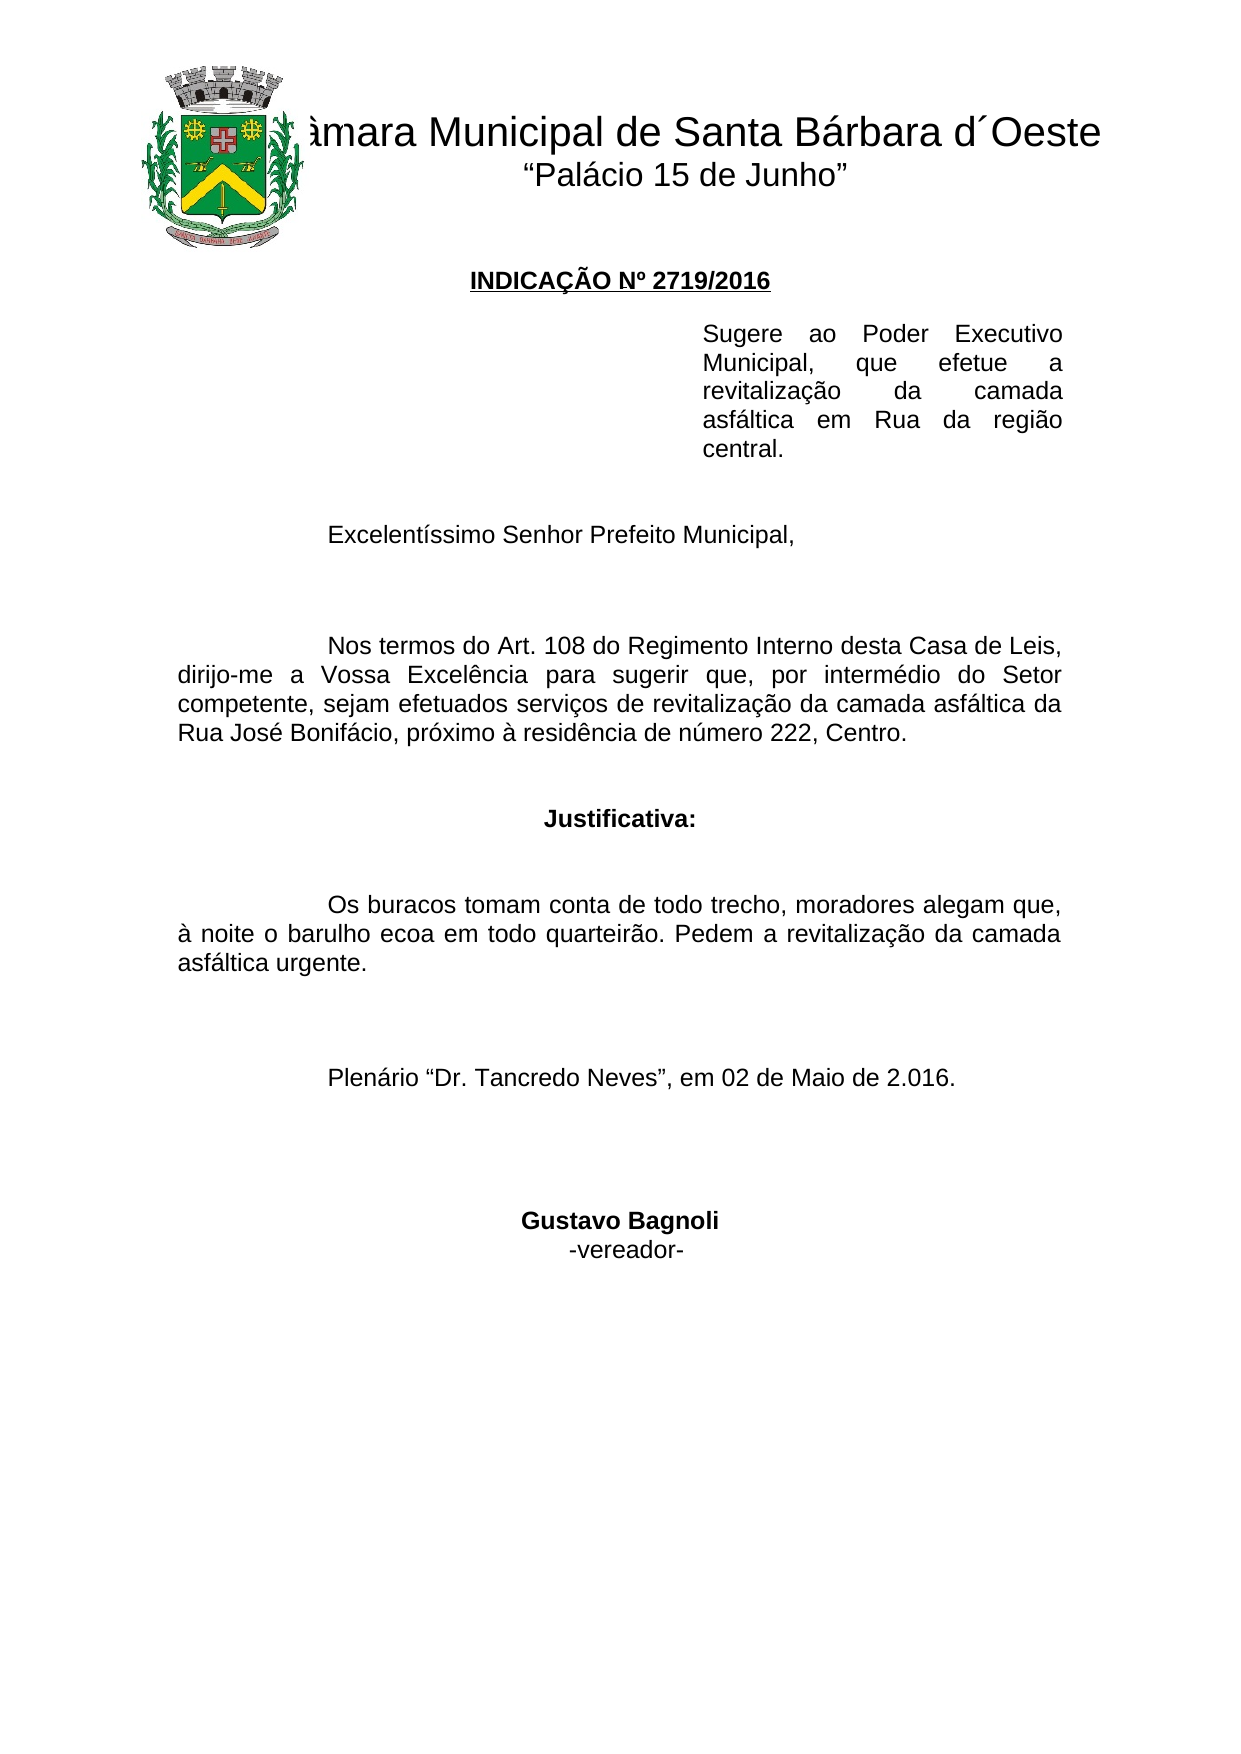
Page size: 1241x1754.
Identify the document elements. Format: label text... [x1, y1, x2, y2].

text Excelentíssimo Senhor Prefeito Municipal, [177, 520, 1063, 549]
text Plenário “Dr. Tancredo Neves”, em 02 de Maio de 2.016. [177, 1062, 1063, 1091]
picture [141, 66, 311, 255]
text Nos termos do Art. 108 do Regimento Interno desta Casa de Leis, dirijo-me a Vossa Excelência para sugerir que, por intermédio do Setor competente, sejam efetuados serviços de revitalização da camada asfáltica da Rua José Bonifácio, próximo à residência de número 222, Centro. [177, 631, 1063, 746]
title INDICAÇÃO Nº 2719/2016 [177, 266, 1063, 294]
text Os buracos tomam conta de todo trecho, moradores alegam que, à noite o barulho ecoa em todo quarteirão. Pedem a revitalização da camada asfáltica urgente. [177, 890, 1063, 976]
text Justificativa: [177, 804, 1063, 832]
text Sugere ao Poder Executivo Municipal, que efetue a revitalização da camada asfáltica em Rua da região central. [702, 319, 1063, 462]
text Gustavo Bagnoli [177, 1206, 1063, 1235]
text -vereador- [177, 1235, 1063, 1264]
